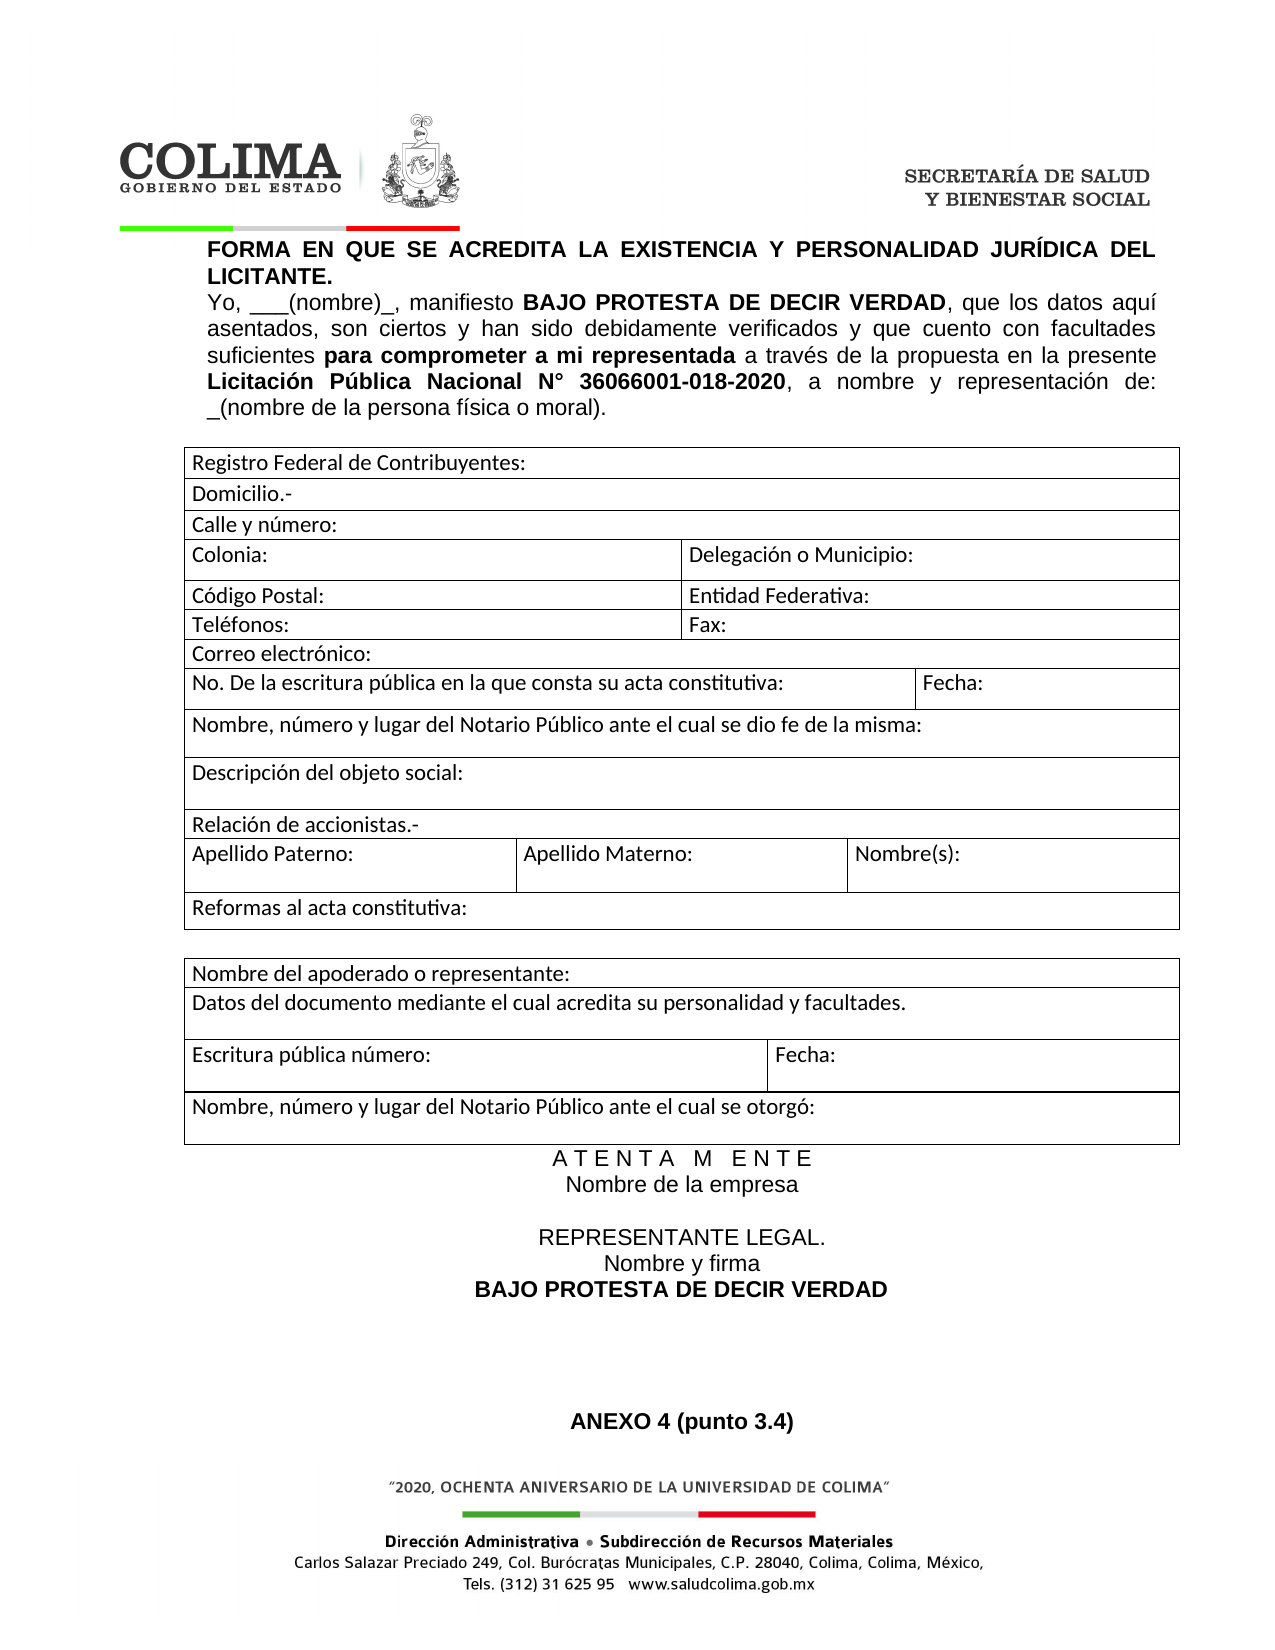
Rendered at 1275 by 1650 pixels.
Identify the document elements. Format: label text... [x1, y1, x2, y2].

table_cell Fecha: [916, 669, 1179, 709]
table_cell Descripción del objeto social: [185, 758, 1179, 809]
table_cell Relación de accionistas.- [185, 810, 1179, 838]
table_cell Nombre, número y lugar del Notario Público ante el cual se dio fe de la misma: [185, 710, 1179, 757]
text BAJO PROTESTA DE DECIR VERDAD [207, 1276, 1157, 1303]
text ANEXO 4 (punto 3.4) [207, 1408, 1157, 1434]
table_cell Entidad Federativa: [682, 581, 1179, 609]
text FORMA EN QUE SE ACREDITA LA EXISTENCIA Y PERSONALIDAD JURÍDICA DEL LICITANTE. [207, 236, 1157, 289]
text Nombre y firma [207, 1250, 1157, 1276]
table_cell Fecha: [768, 1040, 1179, 1091]
text A T E N T A M E N T E [207, 1145, 1157, 1171]
table_cell Código Postal: [185, 581, 681, 609]
table_cell Calle y número: [185, 511, 1179, 539]
table_cell Escritura pública número: [185, 1040, 767, 1091]
table_cell Datos del documento mediante el cual acredita su personalidad y facultades. [185, 988, 1179, 1039]
table_cell Correo electrónico: [185, 640, 1179, 667]
table_cell No. De la escritura pública en la que consta su acta constitutiva: [185, 669, 915, 709]
table_cell Domicilio.- [185, 479, 1179, 509]
text REPRESENTANTE LEGAL. [207, 1223, 1157, 1250]
picture [0, 1462, 1275, 1622]
table_cell Apellido Materno: [517, 839, 847, 892]
table_cell Teléfonos: [185, 610, 681, 638]
text Nombre de la empresa [207, 1171, 1157, 1197]
picture [3, 29, 1267, 255]
table_cell Apellido Paterno: [185, 839, 516, 892]
table_cell Reformas al acta constitutiva: [185, 893, 1179, 929]
table_cell Delegación o Municipio: [682, 540, 1179, 580]
text Yo, ___(nombre)_, manifiesto BAJO PROTESTA DE DECIR VERDAD, que los datos aquí asentados, son ciertos y han sido debidamente verificados y que cuento con facultades suficientes para comprometer a mi representada a través de la propuesta en la presente Licitación Pública Nacional N° 36066001-018-2020, a nombre y representación de: _(nombre de la persona física o moral). [207, 289, 1157, 421]
table_cell Nombre(s): [848, 839, 1179, 892]
table_header Nombre del apoderado o representante: [185, 959, 1179, 987]
table_cell Fax: [682, 610, 1179, 638]
table_header Registro Federal de Contribuyentes: [185, 448, 1179, 478]
table_cell Colonia: [185, 540, 681, 580]
table_cell Nombre, número y lugar del Notario Público ante el cual se otorgó: [185, 1093, 1179, 1143]
